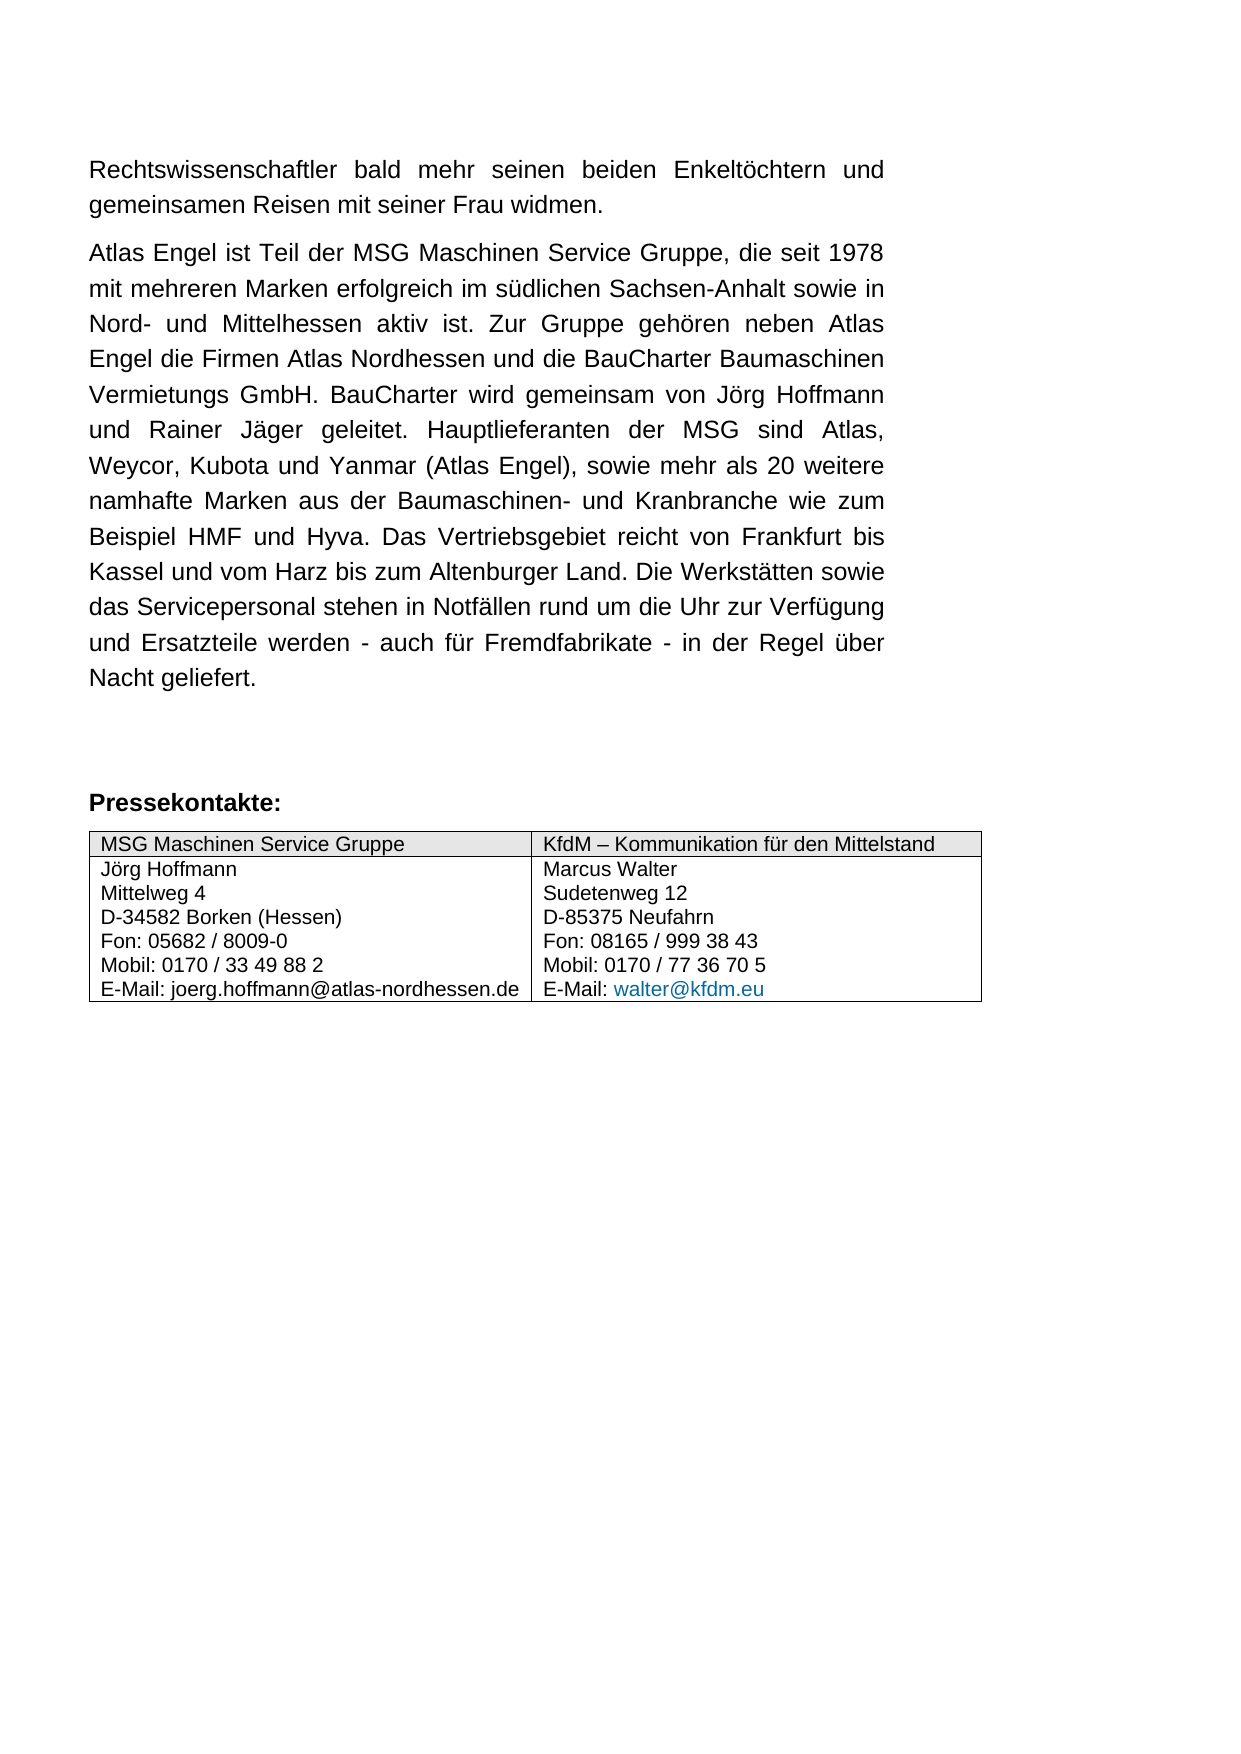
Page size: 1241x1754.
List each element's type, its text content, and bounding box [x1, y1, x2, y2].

table_cell Jörg Hoffmann Mittelweg 4 D-34582 Borken (Hessen) Fon: 05682 / 8009-0 Mobil: 0170 / 33 49 88 2 E-Mail: joerg.hoffmann@atlas-nordhessen.de [90, 857, 531, 1001]
text Pressekontakte: [89, 783, 886, 818]
text Atlas Engel ist Teil der MSG Maschinen Service Gruppe, die seit 1978 mit mehreren Marken erfolgreich im südlichen Sachsen-Anhalt sowie in Nord- und Mittelhessen aktiv ist. Zur Gruppe gehören neben Atlas Engel die Firmen Atlas Nordhessen und die BauCharter Baumaschinen Vermietungs GmbH. BauCharter wird gemeinsam von Jörg Hoffmann und Rainer Jäger geleitet. Hauptlieferanten der MSG sind Atlas, Weycor, Kubota und Yanmar (Atlas Engel), sowie mehr als 20 weitere namhafte Marken aus der Baumaschinen- und Kranbranche wie zum Beispiel HMF und Hyva. Das Vertriebsgebiet reicht von Frankfurt bis Kassel und vom Harz bis zum Altenburger Land. Die Werkstätten sowie das Servicepersonal stehen in Notfällen rund um die Uhr zur Verfügung und Ersatzteile werden - auch für Fremdfabrikate - in der Regel über Nacht geliefert. [89, 233, 886, 694]
table_cell Marcus Walter Sudetenweg 12 D-85375 Neufahrn Fon: 08165 / 999 38 43 Mobil: 0170 / 77 36 70 5 E-Mail: walter@kfdm.eu [532, 857, 981, 1001]
table_header KfdM – Kommunikation für den Mittelstand [532, 832, 981, 856]
table_header MSG Maschinen Service Gruppe [90, 832, 531, 856]
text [89, 150, 886, 221]
